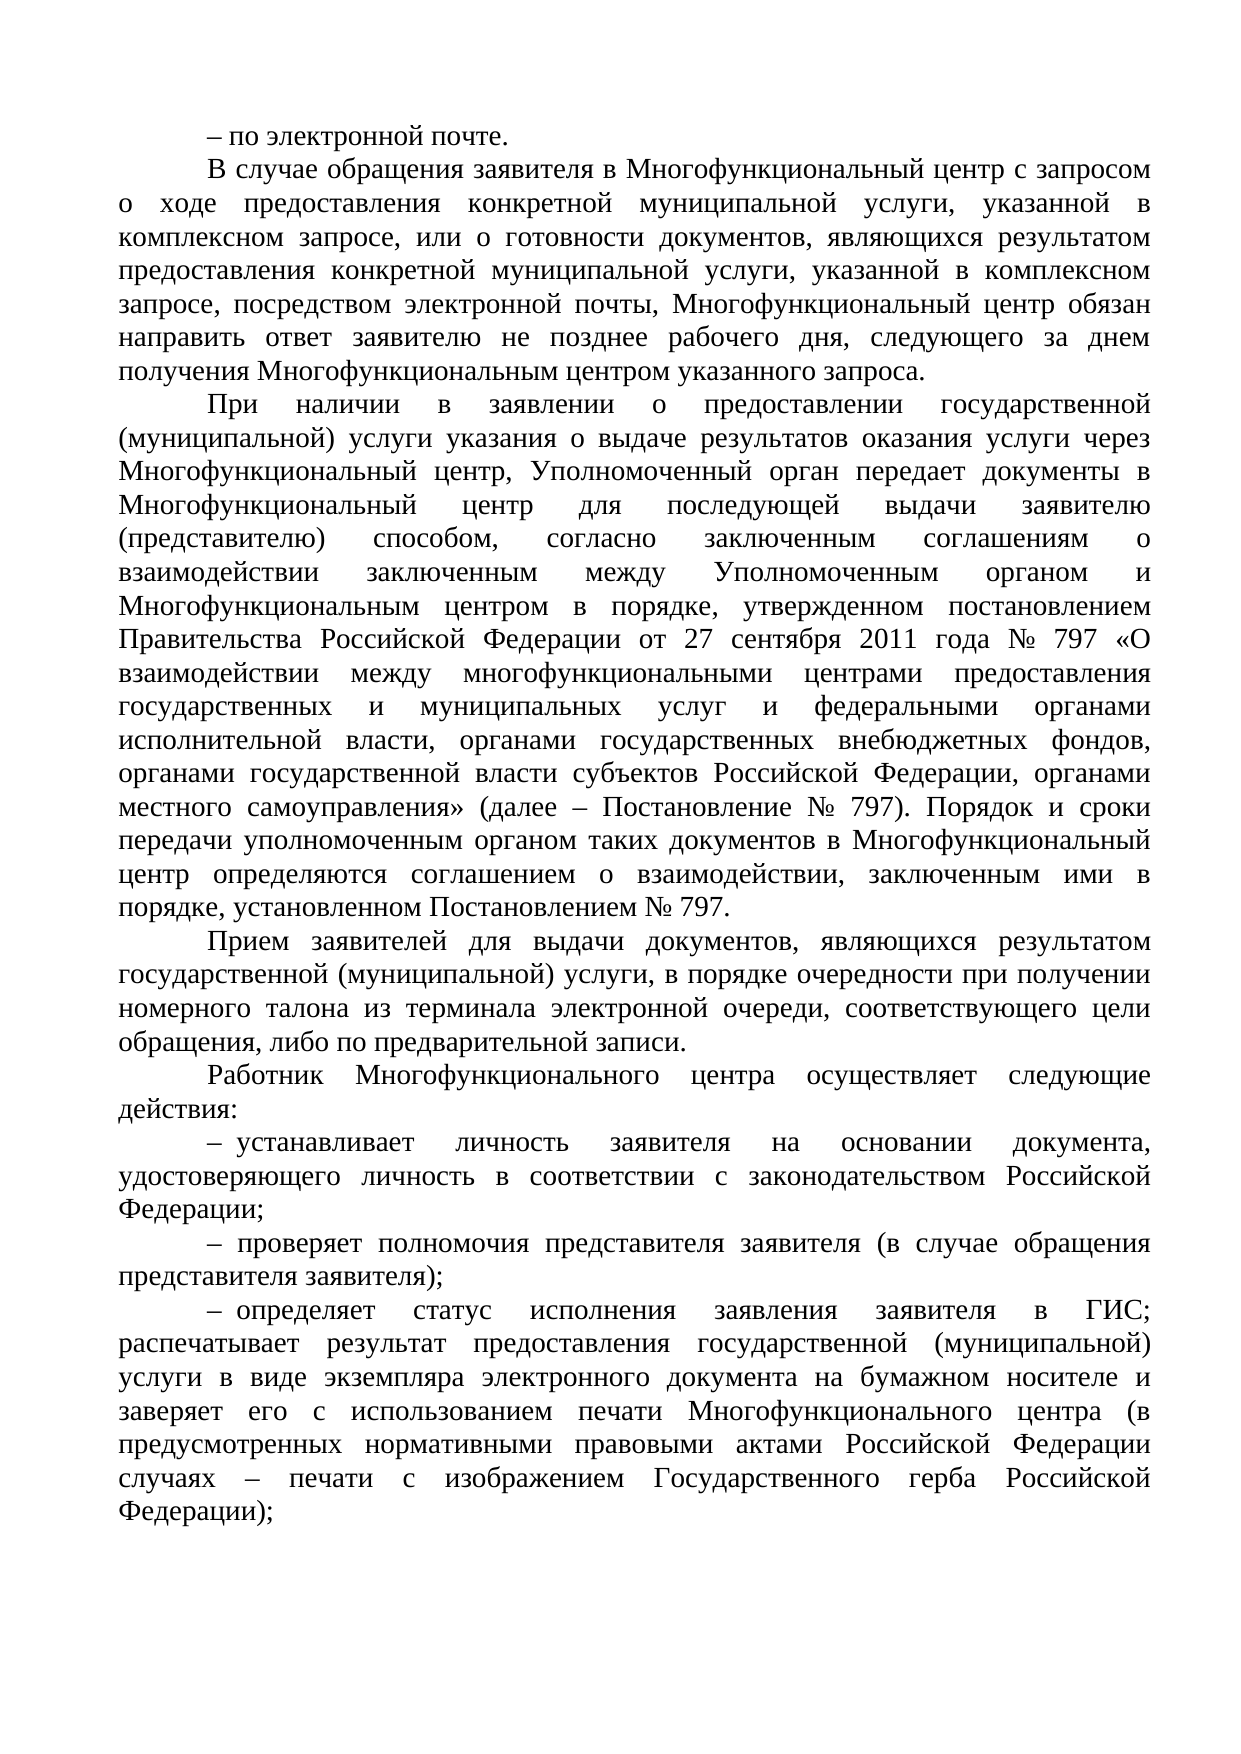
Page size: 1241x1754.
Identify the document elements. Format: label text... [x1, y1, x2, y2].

text – устанавливает личность заявителя на основании документа, удостоверяющего личность в соответствии с законодательством Российской Федерации; [118, 1124, 1152, 1225]
text В случае обращения заявителя в Многофункциональный центр с запросом о ходе предоставления конкретной муниципальной услуги, указанной в комплексном запросе, или о готовности документов, являющихся результатом предоставления конкретной муниципальной услуги, указанной в комплексном запросе, посредством электронной почты, Многофункциональный центр обязан направить ответ заявителю не позднее рабочего дня, следующего за днем получения Многофункциональным центром указанного запроса. [118, 152, 1152, 386]
text Работник Многофункционального центра осуществляет следующие действия: [118, 1057, 1152, 1124]
text – по электронной почте. [118, 118, 1152, 152]
text При наличии в заявлении о предоставлении государственной (муниципальной) услуги указания о выдаче результатов оказания услуги через Многофункциональный центр, Уполномоченный орган передает документы в Многофункциональный центр для последующей выдачи заявителю (представителю) способом, согласно заключенным соглашениям о взаимодействии заключенным между Уполномоченным органом и Многофункциональным центром в порядке, утвержденном постановлением Правительства Российской Федерации от 27 сентября 2011 года № 797 «О взаимодействии между многофункциональными центрами предоставления государственных и муниципальных услуг и федеральными органами исполнительной власти, органами государственных внебюджетных фондов, органами государственной власти субъектов Российской Федерации, органами местного самоуправления» (далее – Постановление № 797). Порядок и сроки передачи уполномоченным органом таких документов в Многофункциональный центр определяются соглашением о взаимодействии, заключенным ими в порядке, установленном Постановлением № 797. [118, 386, 1152, 923]
text – проверяет полномочия представителя заявителя (в случае обращения представителя заявителя); [118, 1225, 1152, 1292]
text Прием заявителей для выдачи документов, являющихся результатом государственной (муниципальной) услуги, в порядке очередности при получении номерного талона из терминала электронной очереди, соответствующего цели обращения, либо по предварительной записи. [118, 923, 1152, 1057]
text – определяет статус исполнения заявления заявителя в ГИС; распечатывает результат предоставления государственной (муниципальной) услуги в виде экземпляра электронного документа на бумажном носителе и заверяет его с использованием печати Многофункционального центра (в предусмотренных нормативными правовыми актами Российской Федерации случаях – печати с изображением Государственного герба Российской Федерации); [118, 1292, 1152, 1527]
